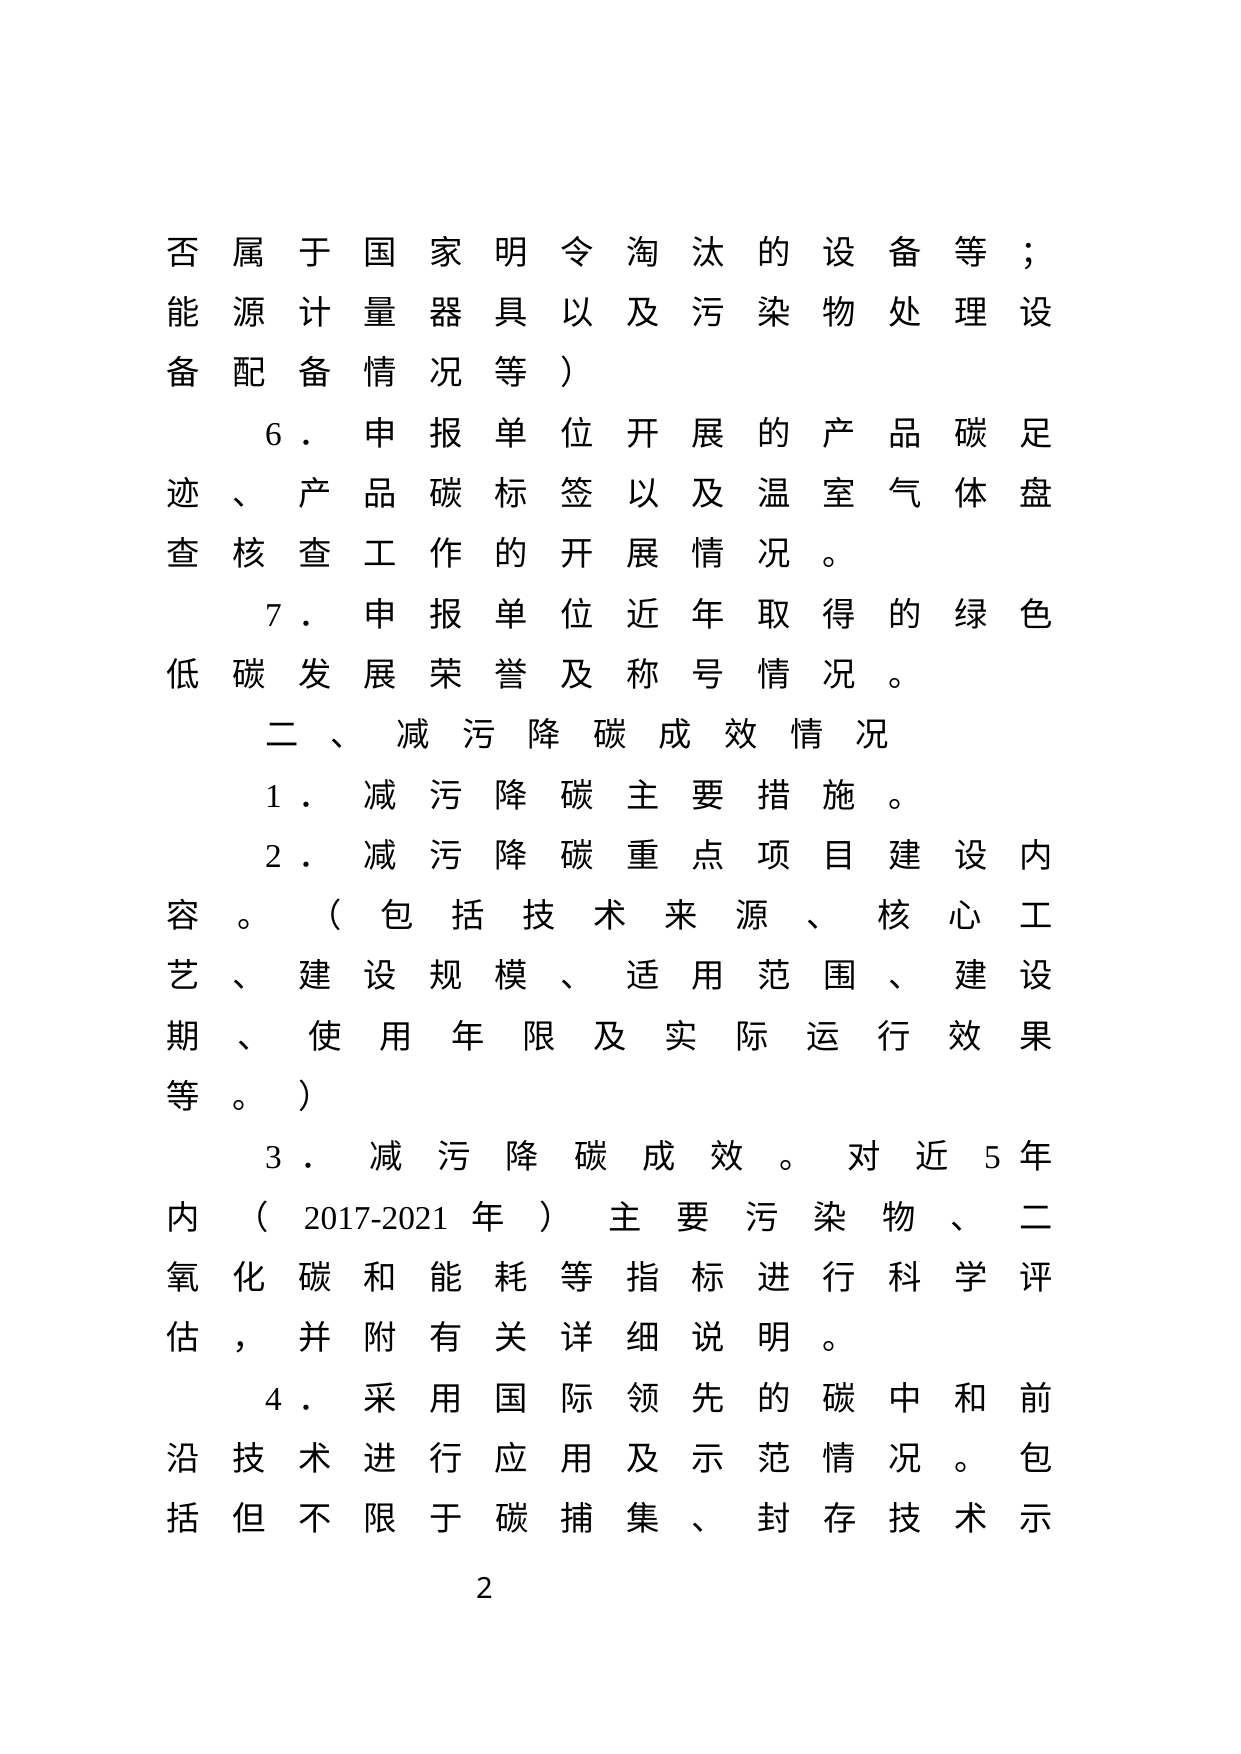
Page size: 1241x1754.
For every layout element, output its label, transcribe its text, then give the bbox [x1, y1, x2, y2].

text 2．减污降碳重点项目建设内容。（包括技术来源、核心工艺、建设规模、适用范围、建设期、使用年限及实际运行效果等。） [167, 823, 1085, 1124]
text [167, 219, 1085, 400]
text 7．申报单位近年取得的绿色低碳发展荣誉及称号情况。 [167, 581, 1085, 702]
text 1．减污降碳主要措施。 [167, 762, 1085, 823]
text 6．申报单位开展的产品碳足迹、产品碳标签以及温室气体盘查核查工作的开展情况。 [167, 400, 1085, 581]
text 二、减污降碳成效情况 [167, 702, 1085, 762]
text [167, 1365, 1085, 1546]
text 3．减污降碳成效。对近5年内（2017-2021年）主要污染物、二氧化碳和能耗等指标进行科学评估，并附有关详细说明。 [167, 1124, 1085, 1365]
